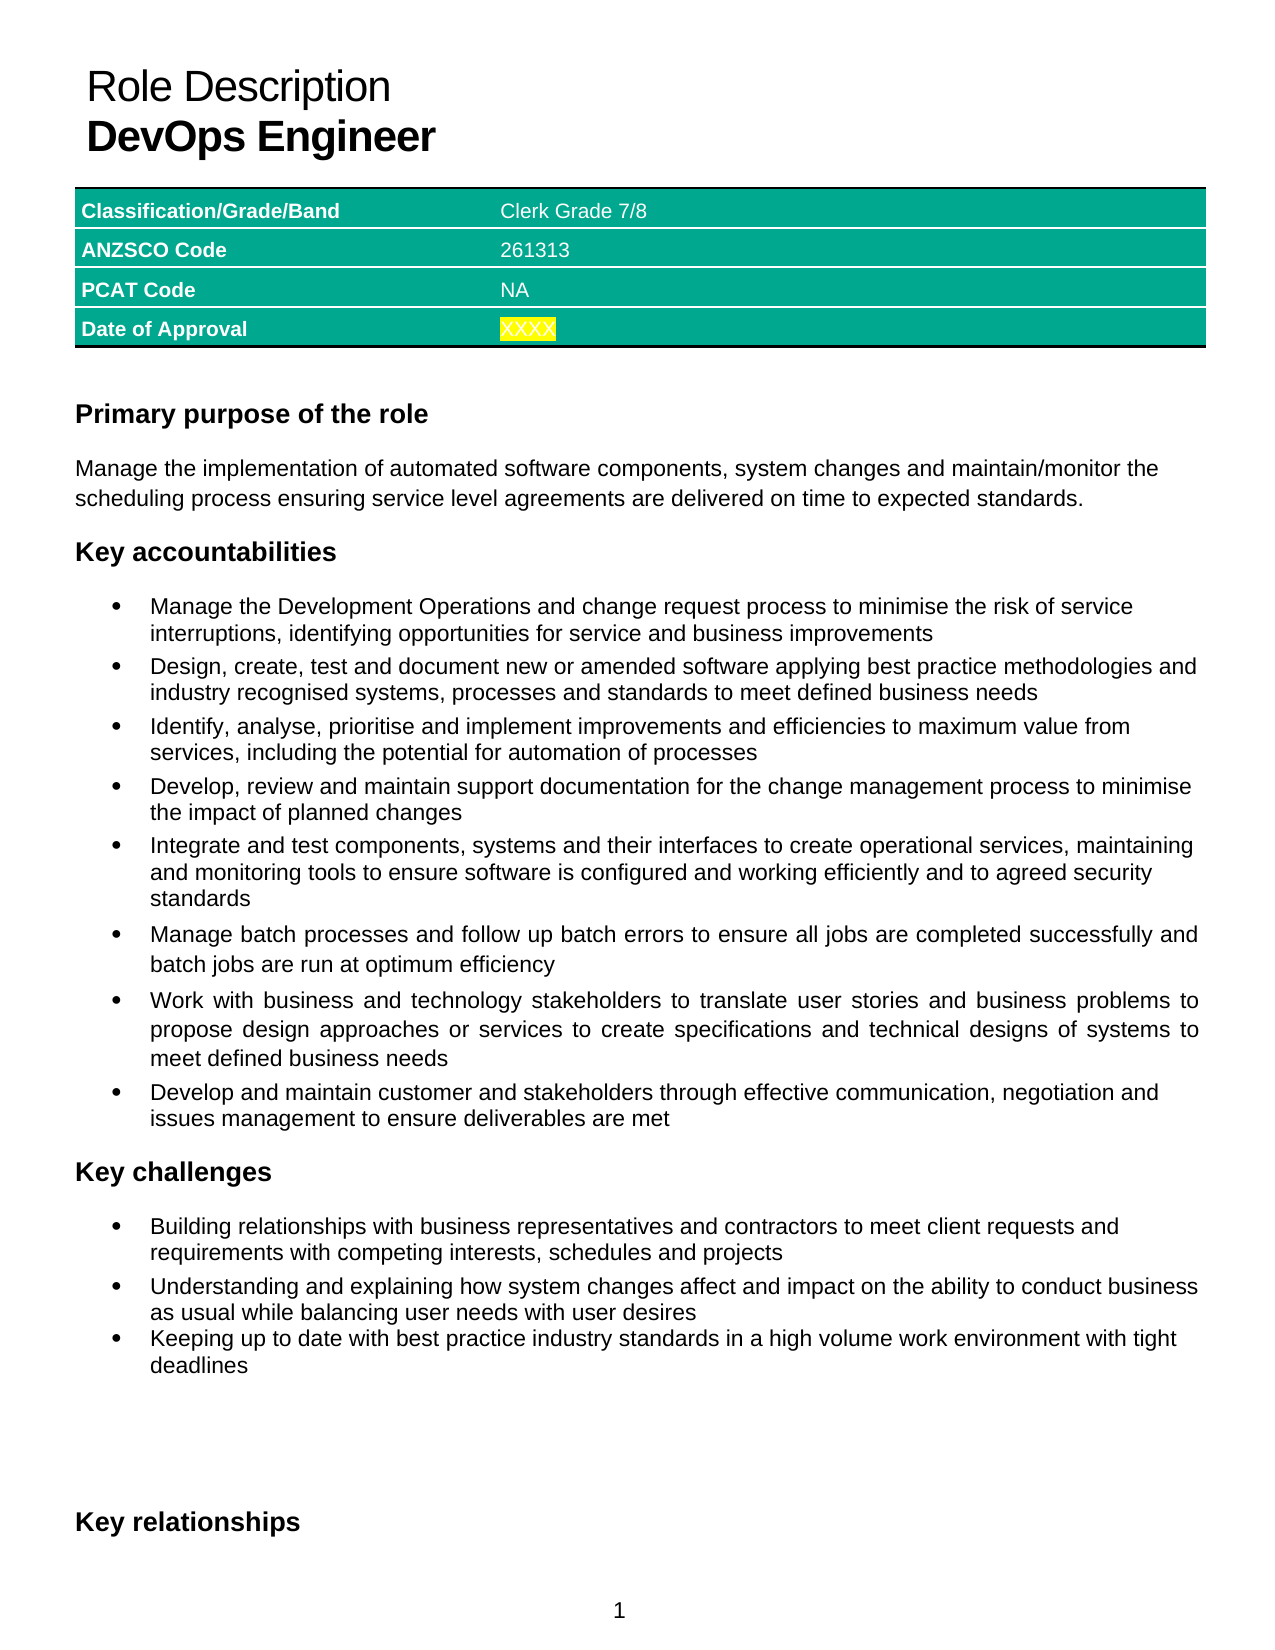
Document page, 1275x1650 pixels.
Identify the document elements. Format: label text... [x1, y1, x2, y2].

text Primary purpose of the role [75, 398, 1200, 430]
list Manage batch processes and follow up batch errors to ensure all jobs are completed successfully and batch jobs are run at optimum efficiency [112, 918, 1200, 977]
text Key challenges [75, 1156, 1200, 1187]
table_header Clerk Grade 7/8 [494, 189, 1206, 227]
list Building relationships with business representatives and contractors to meet client requests and requirements with competing interests, schedules and projects [112, 1213, 1200, 1266]
list Identify, analyse, prioritise and implement improvements and efficiencies to maximum value from services, including the potential for automation of processes [112, 713, 1200, 766]
list Work with business and technology stakeholders to translate user stories and business problems to propose design approaches or services to create specifications and technical designs of systems to meet defined business needs [112, 984, 1200, 1071]
list Develop, review and maintain support documentation for the change management process to minimise the impact of planned changes [112, 773, 1200, 825]
table_cell PCAT Code [75, 268, 494, 306]
table_cell NA [494, 268, 1206, 306]
table_cell 261313 [494, 229, 1206, 266]
text Key relationships [75, 1506, 1200, 1537]
text Manage the implementation of automated software components, system changes and maintain/monitor the scheduling process ensuring service level agreements are delivered on time to expected standards. [75, 455, 1200, 512]
text Key accountabilities [75, 536, 1200, 568]
table_cell XXXX [494, 308, 1206, 345]
table_cell ANZSCO Code [75, 229, 494, 266]
list Keeping up to date with best practice industry standards in a high volume work environment with tight deadlines [112, 1325, 1200, 1378]
list Manage the Development Operations and change request process to minimise the risk of service interruptions, identifying opportunities for service and business improvements [112, 593, 1200, 646]
list Integrate and test components, systems and their interfaces to create operational services, maintaining and monitoring tools to ensure software is configured and working efficiently and to agreed security standards [112, 832, 1200, 911]
list Design, create, test and document new or amended software applying best practice methodologies and industry recognised systems, processes and standards to meet defined business needs [112, 653, 1200, 706]
table_cell Date of Approval [75, 308, 494, 345]
table_header Classification/Grade/Band [75, 189, 494, 227]
list Develop and maintain customer and stakeholders through effective communication, negotiation and issues management to ensure deliverables are met [112, 1078, 1200, 1131]
list Understanding and explaining how system changes affect and impact on the ability to conduct business as usual while balancing user needs with user desires [112, 1273, 1200, 1325]
